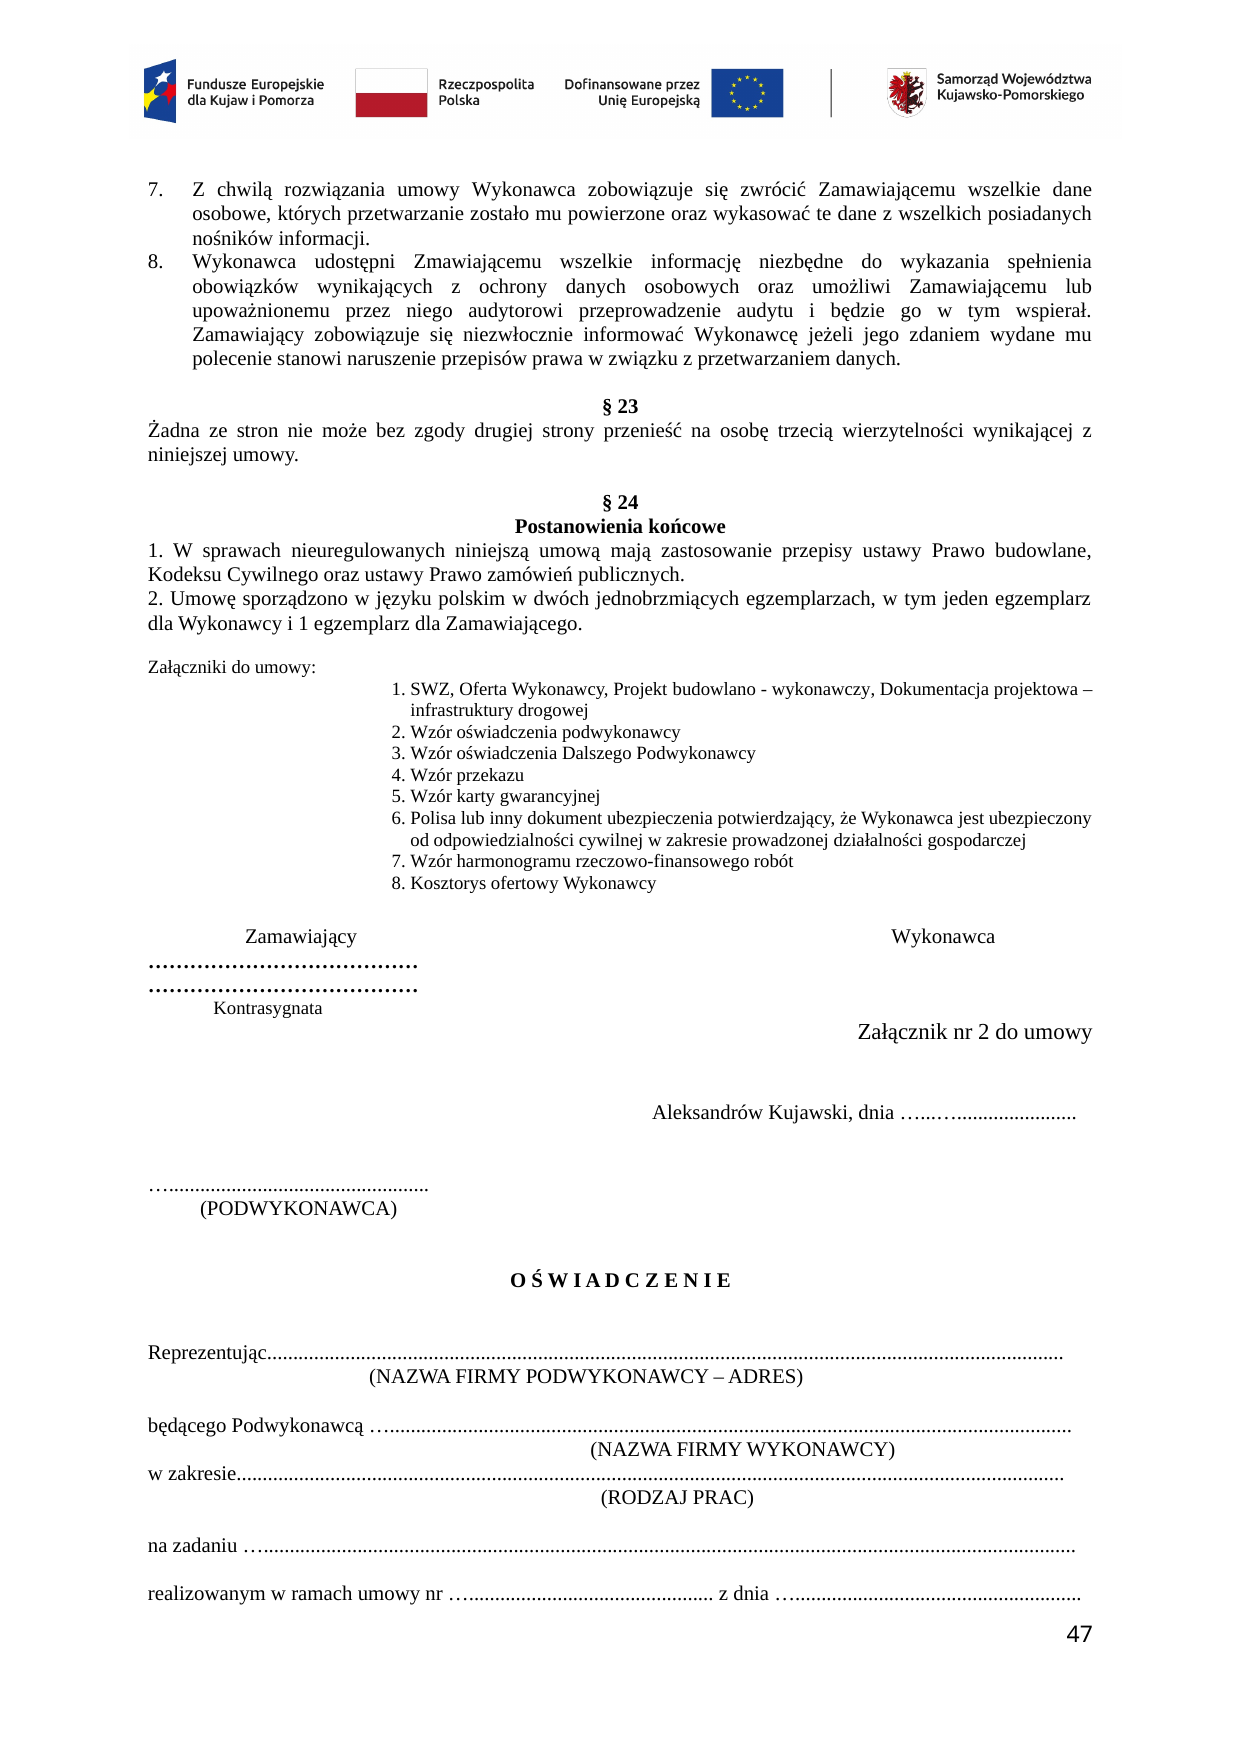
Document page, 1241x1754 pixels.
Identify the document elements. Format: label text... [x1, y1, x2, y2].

text ………………………………… [148, 973, 1093, 997]
text w zakresie............................................................................................................................................................... [148, 1461, 1093, 1485]
text Załączniki do umowy: [148, 656, 1093, 678]
list Polisa lub inny dokument ubezpieczenia potwierdzający, że Wykonawca jest ubezpieczony od odpowiedzialności cywilnej w zakresie prowadzonej działalności gospodarczej [391, 807, 1093, 850]
list Wzór oświadczenia podwykonawcy [391, 721, 1093, 742]
text 2. Umowę sporządzono w języku polskim w dwóch jednobrzmiących egzemplarzach, w tym jeden egzemplarz dla Wykonawcy i 1 egzemplarz dla Zamawiającego. [148, 586, 1093, 634]
text Żadna ze stron nie może bez zgody drugiej strony przenieść na osobę trzecią wierzytelności wynikającej z niniejszej umowy. [148, 418, 1093, 466]
text (NAZWA FIRMY PODWYKONAWCY – ADRES) [148, 1364, 1093, 1388]
text § 23 [148, 394, 1093, 418]
text § 24 [148, 490, 1093, 514]
text (NAZWA FIRMY WYKONAWCY) [148, 1437, 1093, 1461]
list Wykonawca udostępni Zmawiającemu wszelkie informację niezbędne do wykazania spełnienia obowiązków wynikających z ochrony danych osobowych oraz umożliwi Zamawiającemu lub upoważnionemu przez niego audytorowi przeprowadzenie audytu i będzie go w tym wspierał. Zamawiający zobowiązuje się niezwłocznie informować Wykonawcę jeżeli jego zdaniem wydane mu polecenie stanowi naruszenie przepisów prawa w związku z przetwarzaniem danych. [148, 249, 1093, 370]
text Kontrasygnata [148, 997, 1093, 1018]
list Wzór oświadczenia Dalszego Podwykonawcy [391, 742, 1093, 764]
text Postanowienia końcowe [148, 514, 1093, 538]
picture [128, 44, 1123, 139]
list Wzór harmonogramu rzeczowo-finansowego robót [391, 850, 1093, 872]
text Zamawiający Wykonawca [148, 924, 1093, 948]
list Kosztorys ofertowy Wykonawcy [391, 872, 1093, 893]
text ………………………………… [148, 948, 1093, 973]
text 1. W sprawach nieuregulowanych niniejszą umową mają zastosowanie przepisy ustawy Prawo budowlane, Kodeksu Cywilnego oraz ustawy Prawo zamówień publicznych. [148, 538, 1093, 586]
text realizowanym w ramach umowy nr …............................................... z dnia …....................................................... [148, 1581, 1093, 1605]
list SWZ, Oferta Wykonawcy, Projekt budowlano - wykonawczy, Dokumentacja projektowa – infrastruktury drogowej [391, 678, 1093, 721]
text Załącznik nr 2 do umowy [148, 1018, 1093, 1044]
text Reprezentując......................................................................................................................................................... [148, 1340, 1093, 1364]
text na zadaniu …............................................................................................................................................................ [148, 1533, 1093, 1557]
text ….................................................. [148, 1172, 1093, 1196]
text (RODZAJ PRAC) [148, 1485, 1093, 1509]
text będącego Podwykonawcą …................................................................................................................................... [148, 1412, 1093, 1437]
text (PODWYKONAWCA) [148, 1196, 1093, 1220]
text O Ś W I A D C Z E N I E [148, 1268, 1093, 1292]
list Wzór przekazu [391, 764, 1093, 785]
list Z chwilą rozwiązania umowy Wykonawca zobowiązuje się zwrócić Zamawiającemu wszelkie dane osobowe, których przetwarzanie zostało mu powierzone oraz wykasować te dane z wszelkich posiadanych nośników informacji. [148, 177, 1093, 249]
list Wzór karty gwarancyjnej [391, 785, 1093, 807]
text Aleksandrów Kujawski, dnia …...…....................... [148, 1100, 1093, 1124]
